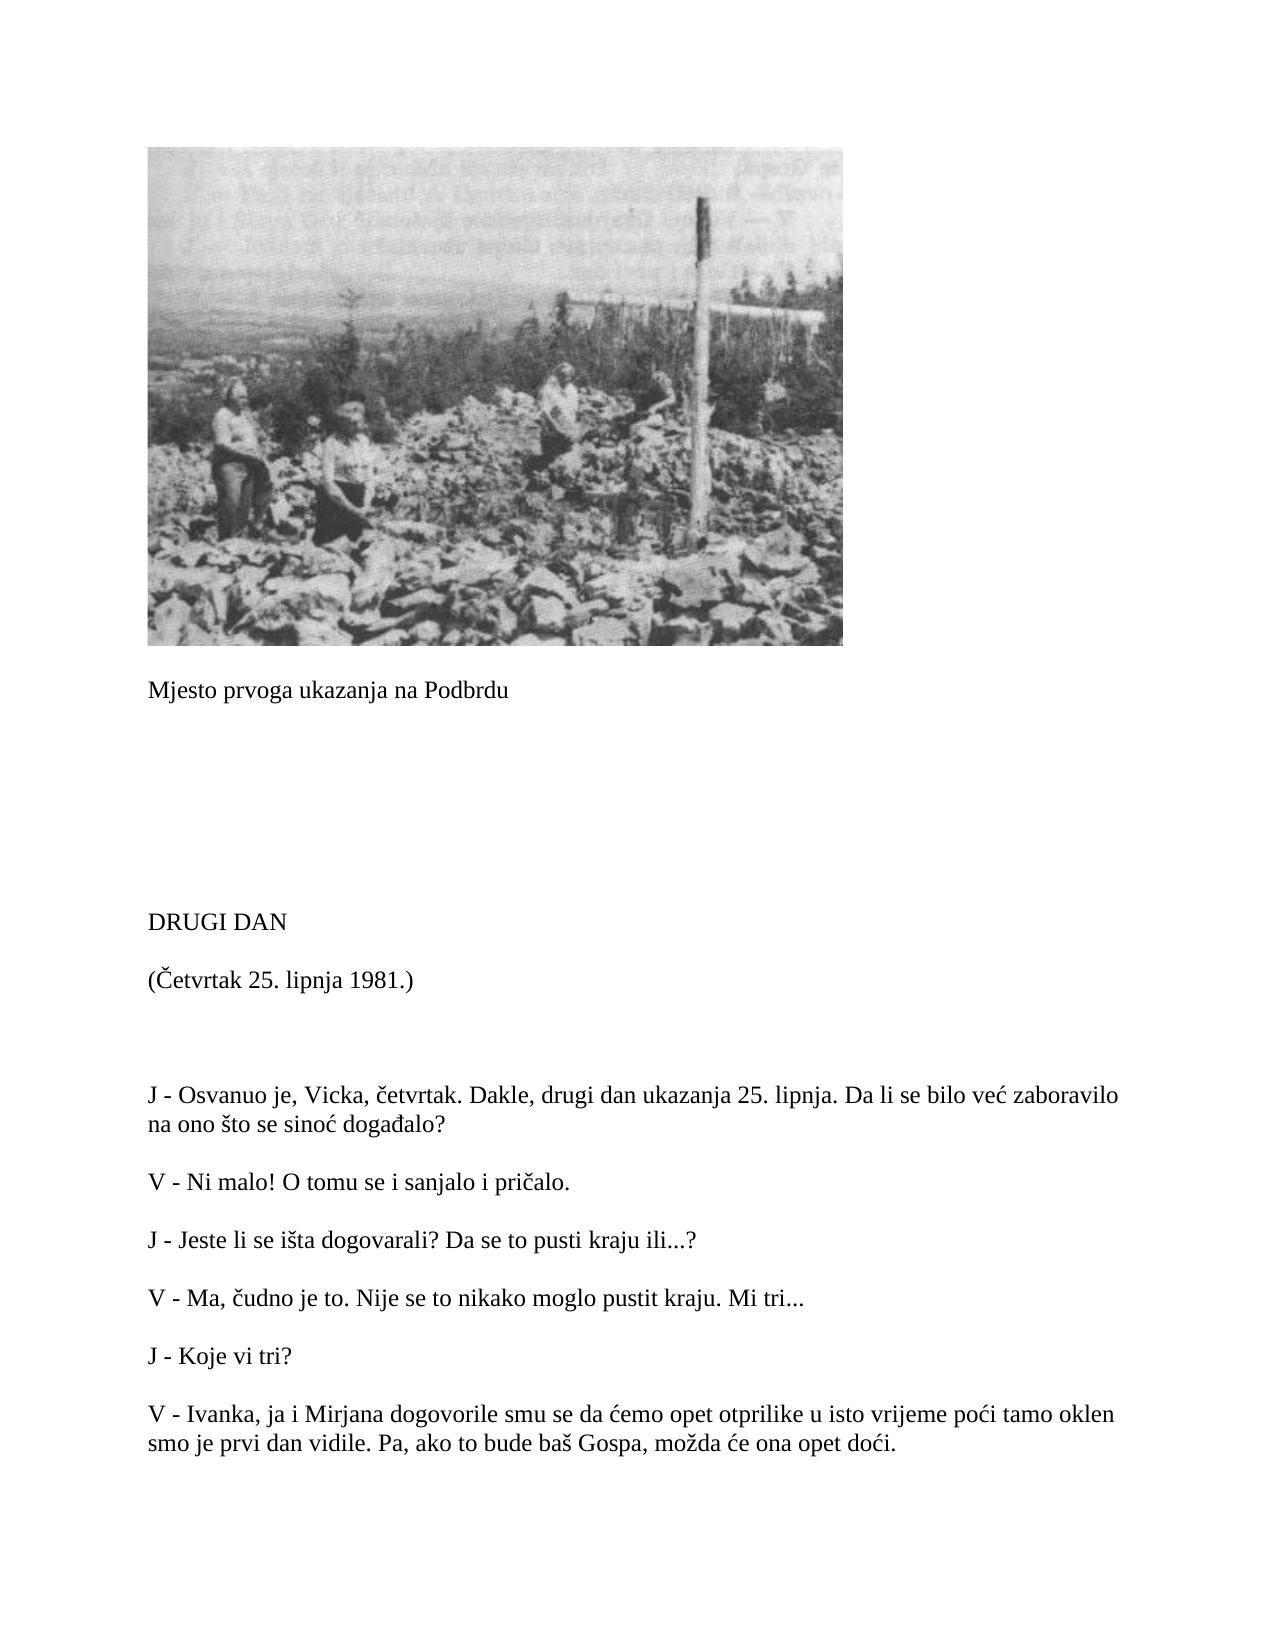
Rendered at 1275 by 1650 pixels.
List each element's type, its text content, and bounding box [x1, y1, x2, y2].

picture [147, 147, 843, 646]
text J - Koje vi tri? [148, 1341, 1127, 1370]
text DRUGI DAN [148, 907, 1127, 936]
text V - Ma, čudno je to. Nije se to nikako moglo pustit kraju. Mi tri... [148, 1283, 1127, 1312]
text V - Ivanka, ja i Mirjana dogovorile smu se da ćemo opet otprilike u isto vrijeme poći tamo oklen smo je prvi dan vidile. Pa, ako to bude baš Gospa, možda će ona opet doći. [148, 1399, 1127, 1456]
text (Četvrtak 25. lipnja 1981.) [148, 965, 1127, 993]
text J - Osvanuo je, Vicka, četvrtak. Dakle, drugi dan ukazanja 25. lipnja. Da li se bilo već zaboravilo na ono što se sinoć događalo? [148, 1081, 1127, 1138]
text Mjesto prvoga ukazanja na Podbrdu [148, 675, 1127, 704]
text J - Jeste li se išta dogovarali? Da se to pusti kraju ili...? [148, 1225, 1127, 1254]
text V - Ni malo! O tomu se i sanjalo i pričalo. [148, 1167, 1127, 1196]
